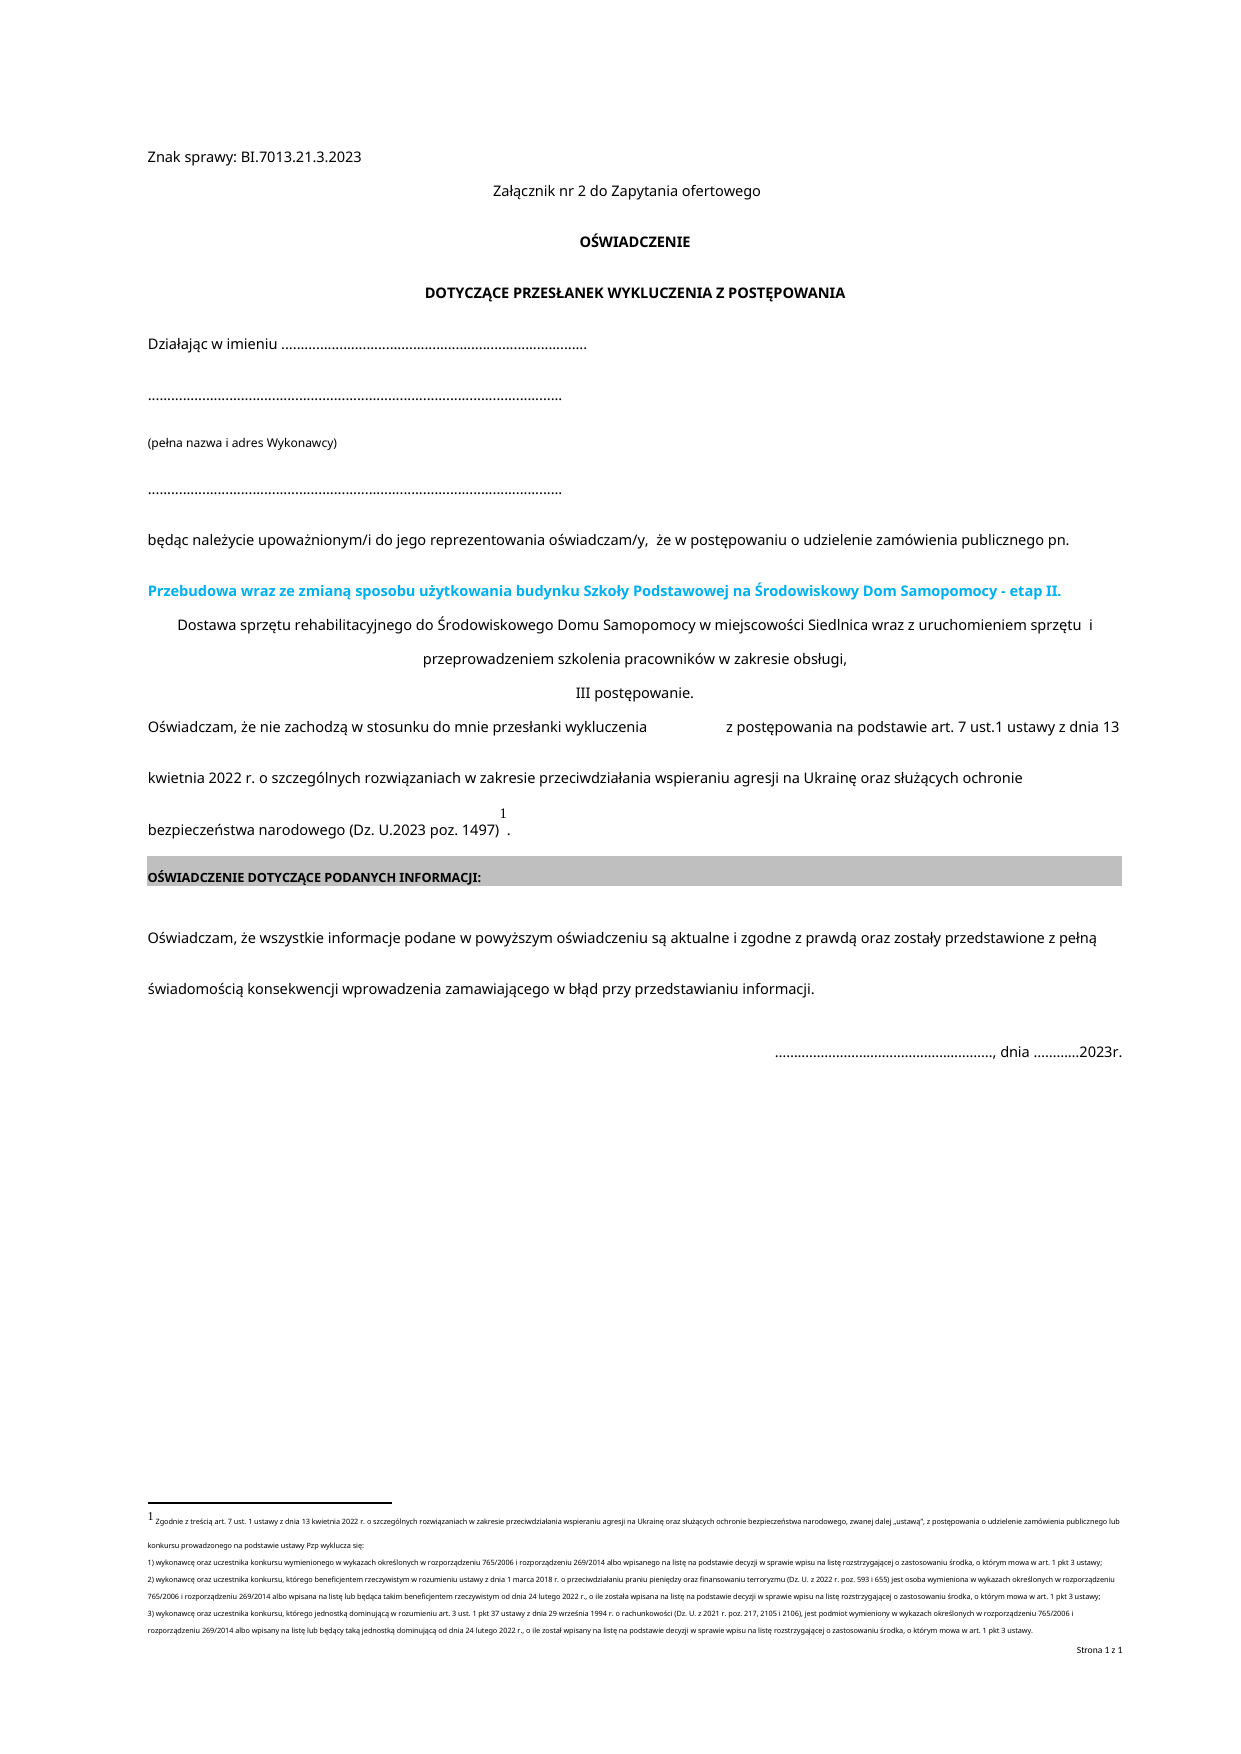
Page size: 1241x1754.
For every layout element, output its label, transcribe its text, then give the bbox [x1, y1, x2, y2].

text …………………………………………………, dnia …………2023r. [147, 1028, 1122, 1062]
text Znak sprawy: BI.7013.21.3.2023 [147, 133, 1122, 167]
text będąc należycie upoważnionym/i do jego reprezentowania oświadczam/y, że w postępowaniu o udzielenie zamówienia publicznego pn. [147, 516, 1122, 550]
text III postępowanie. [147, 669, 1122, 703]
text (pełna nazwa i adres Wykonawcy) [148, 422, 1122, 451]
text Oświadczam, że nie zachodzą w stosunku do mnie przesłanki wykluczenia z postępowania na podstawie art. 7 ust.1 ustawy z dnia 13 kwietnia 2022 r. o szczególnych rozwiązaniach w zakresie przeciwdziałania wspieraniu agresji na Ukrainę oraz służących ochronie bezpieczeństwa narodowego (Dz. U.2023 poz. 1497). [148, 703, 1122, 839]
text OŚWIADCZENIE [147, 218, 1122, 252]
text ........................................................................................................... [148, 371, 1122, 405]
text ........................................................................................................... [148, 465, 1122, 499]
text DOTYCZĄCE PRZESŁANEK WYKLUCZENIA Z POSTĘPOWANIA [147, 269, 1122, 303]
text Załącznik nr 2 do Zapytania ofertowego [147, 167, 1122, 201]
text OŚWIADCZENIE DOTYCZĄCE PODANYCH INFORMACJI: [147, 856, 1122, 886]
text Dostawa sprzętu rehabilitacyjnego do Środowiskowego Domu Samopomocy w miejscowości Siedlnica wraz z uruchomieniem sprzętu i przeprowadzeniem szkolenia pracowników w zakresie obsługi, [148, 601, 1122, 669]
text Przebudowa wraz ze zmianą sposobu użytkowania budynku Szkoły Podstawowej na Środowiskowy Dom Samopomocy - etap II. [148, 567, 1122, 601]
text Oświadczam, że wszystkie informacje podane w powyższym oświadczeniu są aktualne i zgodne z prawdą oraz zostały przedstawione z pełną świadomością konsekwencji wprowadzenia zamawiającego w błąd przy przedstawianiu informacji. [147, 913, 1122, 998]
text Działając w imieniu ............................................................................... [148, 320, 1122, 354]
